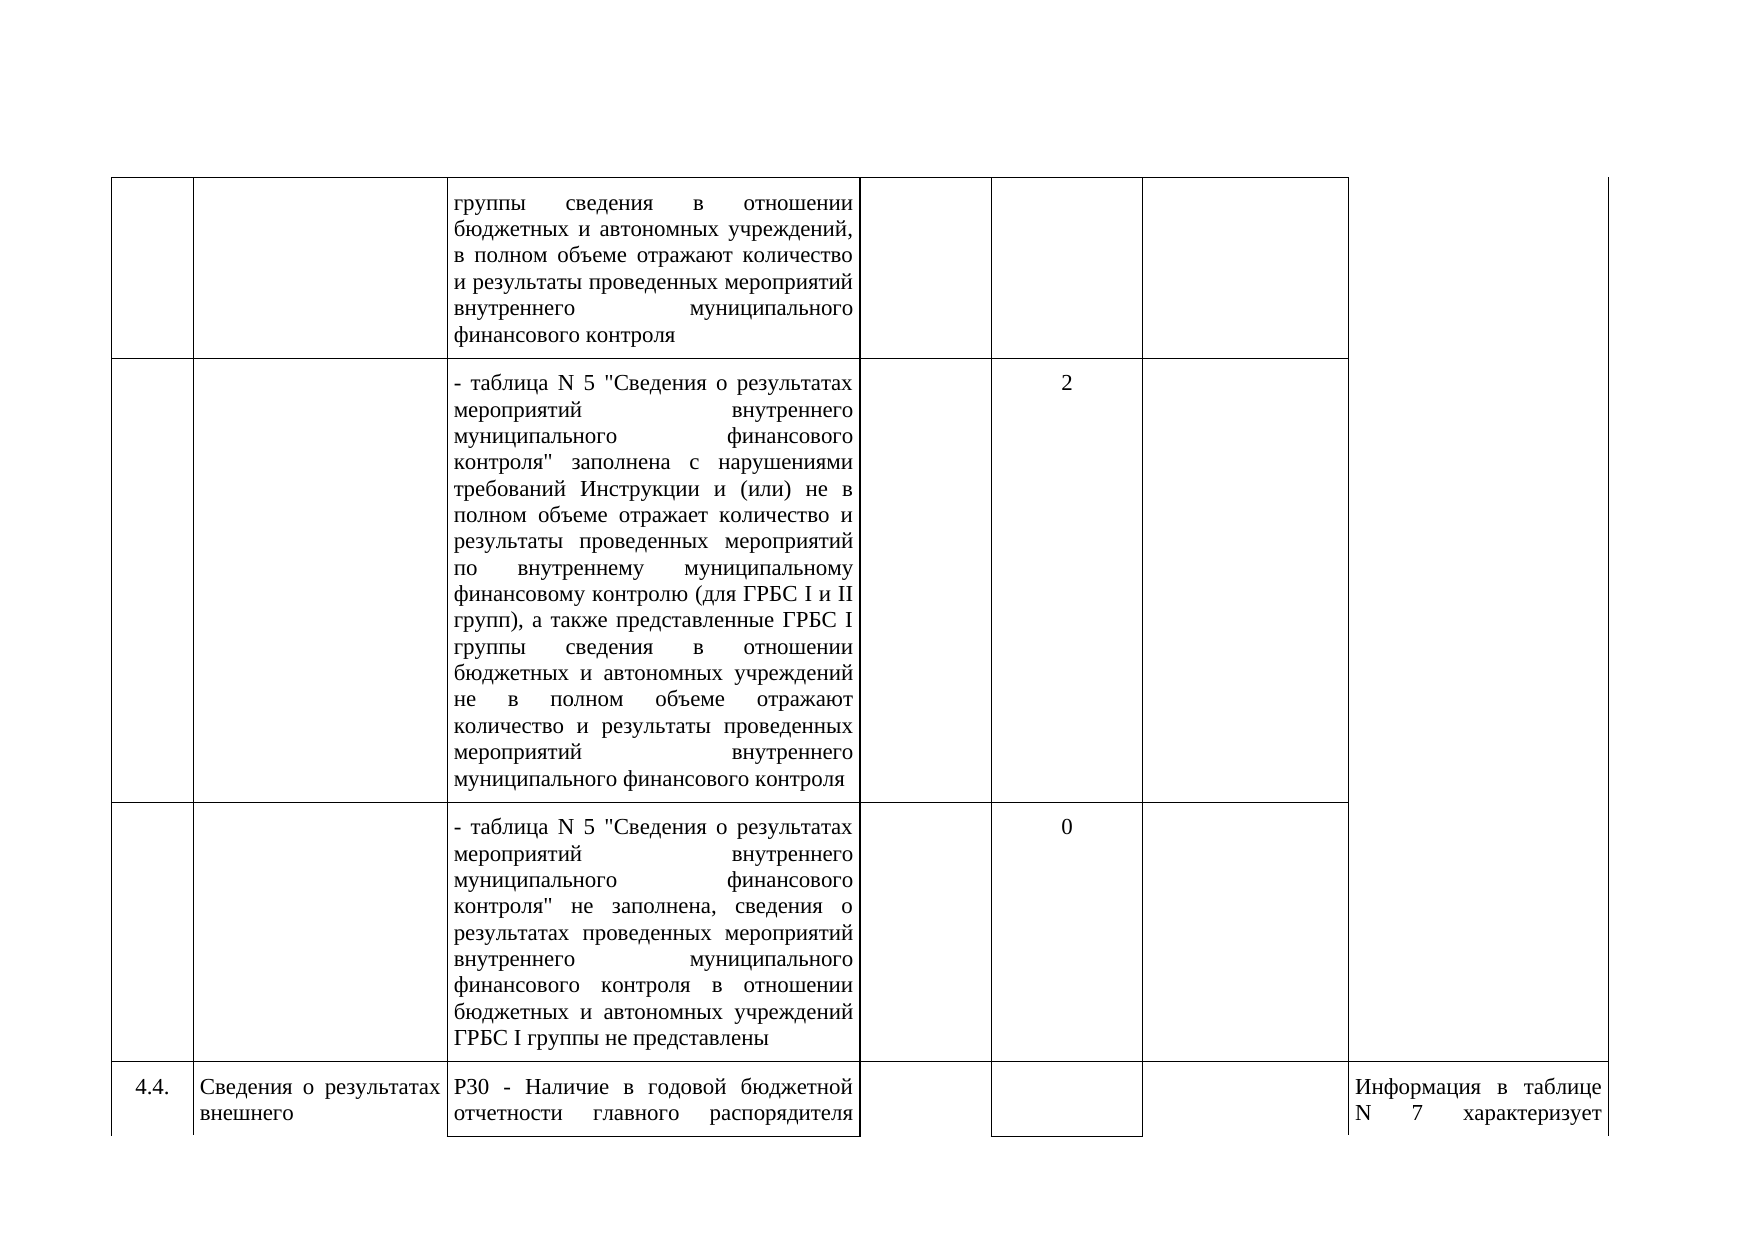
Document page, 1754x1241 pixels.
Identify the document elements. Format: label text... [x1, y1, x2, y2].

table_cell [194, 178, 447, 358]
table_cell [1143, 178, 1348, 358]
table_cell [448, 1062, 859, 1136]
table_cell [1349, 177, 1608, 1061]
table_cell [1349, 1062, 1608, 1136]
table_cell [861, 359, 991, 802]
table_cell [1143, 803, 1348, 1061]
table_cell [194, 359, 447, 802]
table_cell 5 [992, 178, 1142, 358]
table_cell 0 [992, 803, 1142, 1061]
table_cell 2 [992, 359, 1142, 802]
table_cell [861, 1062, 991, 1136]
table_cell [193, 1062, 447, 1136]
table_cell [112, 178, 193, 358]
table_cell [194, 803, 447, 1061]
table_cell [1143, 359, 1348, 802]
table_cell [112, 803, 193, 1061]
table_cell - таблица N 5 "Сведения о результатах мероприятий внутреннего муниципального финансового контроля" не заполнена, сведения о результатах проведенных мероприятий внутреннего муниципального финансового контроля в отношении бюджетных и автономных учреждений ГРБС I группы не представлены [448, 803, 859, 1061]
table_cell [992, 1062, 1142, 1136]
table_cell [861, 803, 991, 1061]
table_cell [1143, 1062, 1348, 1136]
table_cell 4.4. [112, 1062, 193, 1136]
table_cell - таблица N 5 "Сведения о результатах мероприятий внутреннего муниципального финансового контроля" заполнена с нарушениями требований Инструкции и (или) не в полном объеме отражает количество и результаты проведенных мероприятий по внутреннему муниципальному финансовому контролю (для ГРБС I и II групп), а также представленные ГРБС I группы сведения в отношении бюджетных и автономных учреждений не в полном объеме отражают количество и результаты проведенных мероприятий внутреннего муниципального финансового контроля [448, 359, 859, 802]
table_cell [112, 359, 193, 802]
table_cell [448, 178, 859, 358]
table_cell [861, 178, 991, 358]
